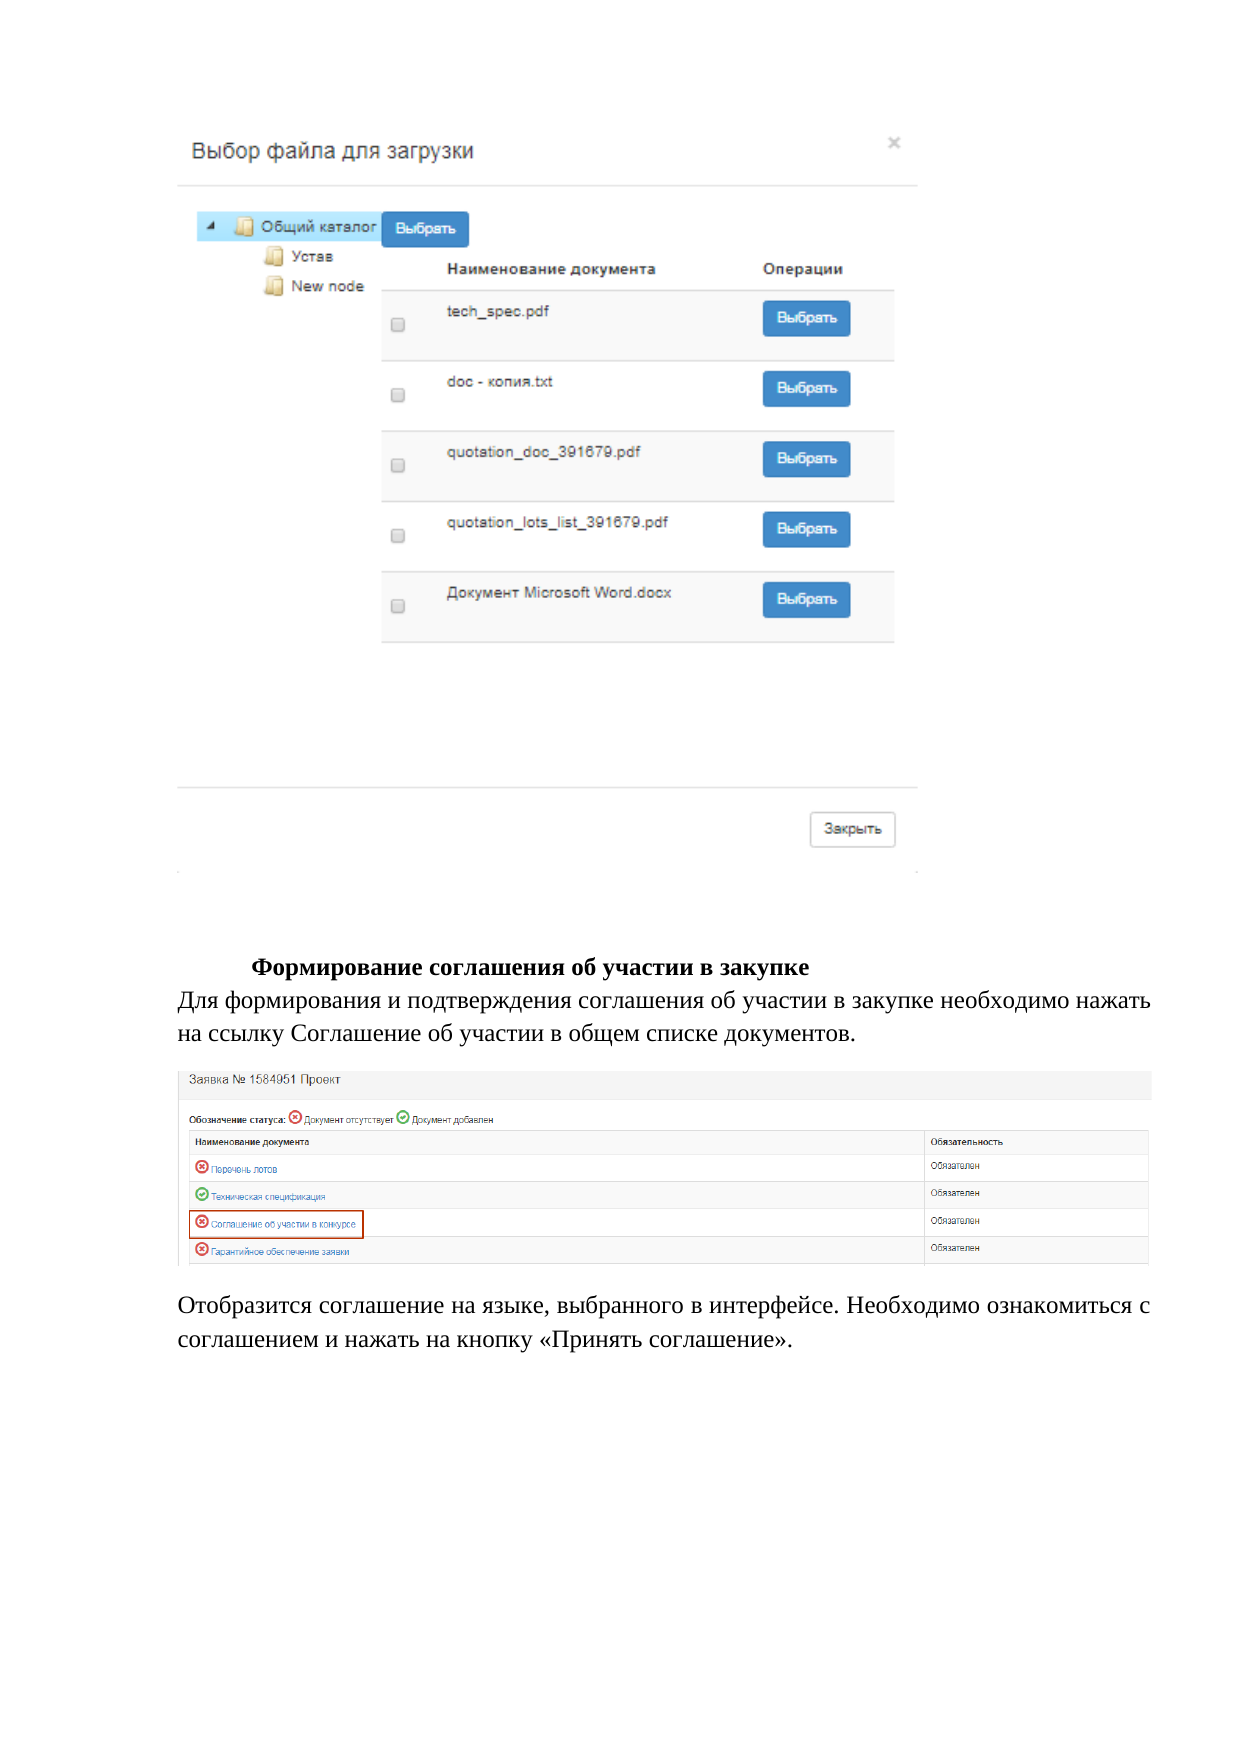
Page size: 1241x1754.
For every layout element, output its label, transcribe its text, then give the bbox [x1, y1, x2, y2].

subtitle Формирование соглашения об участии в закупке [177, 952, 1152, 981]
text Отобразится соглашение на языке, выбранного в интерфейсе. Необходимо ознакомиться с соглашением и нажать на кнопку «Принять соглашение». [177, 1291, 1152, 1352]
picture [177, 118, 918, 873]
picture [177, 1071, 1152, 1266]
text Для формирования и подтверждения соглашения об участии в закупке необходимо нажать на ссылку Соглашение об участии в общем списке документов. [177, 985, 1152, 1047]
